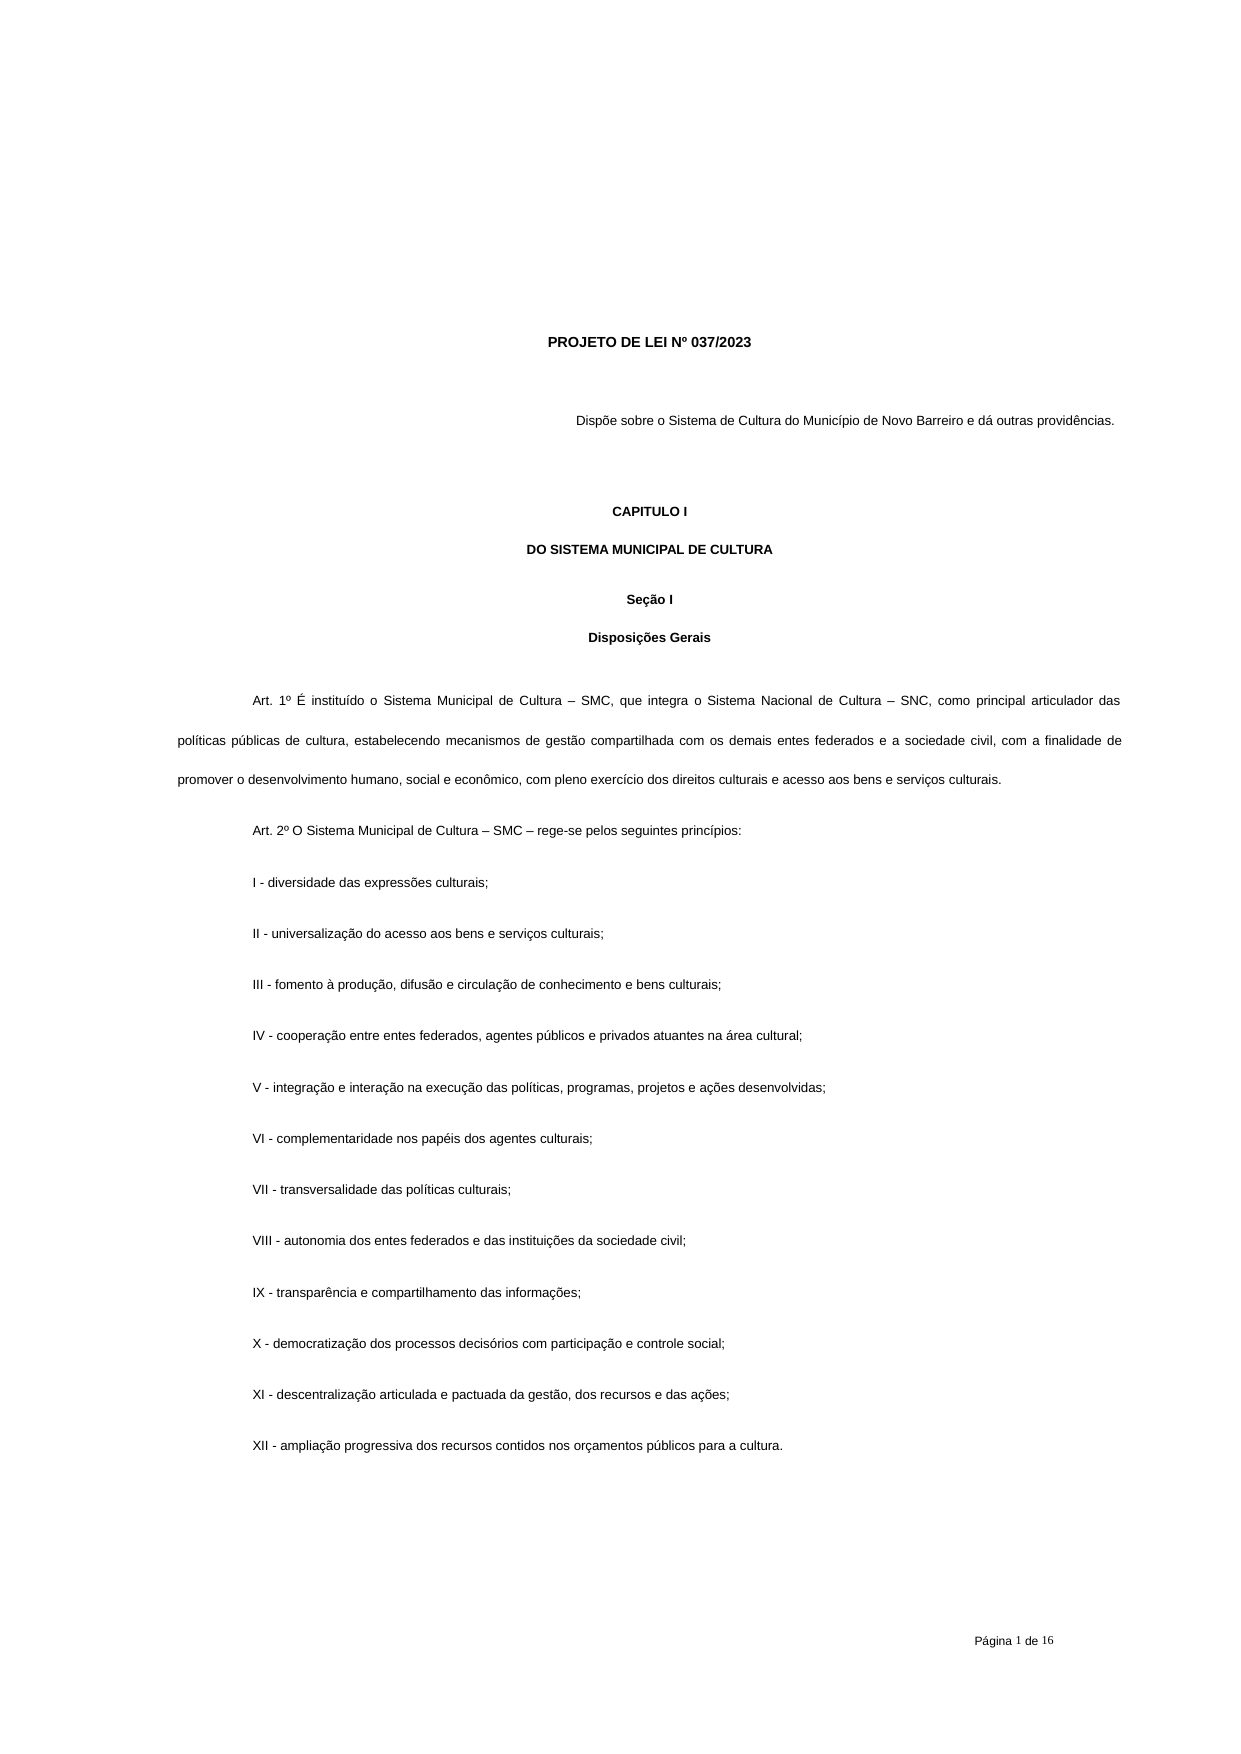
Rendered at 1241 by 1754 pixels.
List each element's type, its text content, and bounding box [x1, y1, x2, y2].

text XI - descentralização articulada e pactuada da gestão, dos recursos e das ações; [177, 1376, 1122, 1402]
text XII - ampliação progressiva dos recursos contidos nos orçamentos públicos para a cultura. [177, 1427, 1122, 1454]
text PROJETO DE LEI Nº 037/2023 [177, 321, 1122, 350]
text VI - complementaridade nos papéis dos agentes culturais; [177, 1120, 1122, 1146]
text Dispõe sobre o Sistema de Cultura do Município de Novo Barreiro e dá outras providências. [576, 402, 1122, 429]
text Art. 2º O Sistema Municipal de Cultura – SMC – rege-se pelos seguintes princípios: [177, 812, 1122, 839]
text Art. 1º É instituído o Sistema Municipal de Cultura – SMC, que integra o Sistema Nacional de Cultura – SNC, como principal articulador das políticas públicas de cultura, estabelecendo mecanismos de gestão compartilhada com os demais entes federados e a sociedade civil, com a finalidade de promover o desenvolvimento humano, social e econômico, com pleno exercício dos direitos culturais e acesso aos bens e serviços culturais. [177, 682, 1122, 787]
text IV - cooperação entre entes federados, agentes públicos e privados atuantes na área cultural; [177, 1017, 1122, 1044]
text VII - transversalidade das políticas culturais; [177, 1171, 1122, 1197]
text VIII - autonomia dos entes federados e das instituições da sociedade civil; [177, 1222, 1122, 1249]
text Seção I [177, 581, 1122, 607]
text DO SISTEMA MUNICIPAL DE CULTURA [177, 531, 1122, 557]
text III - fomento à produção, difusão e circulação de conhecimento e bens culturais; [177, 966, 1122, 992]
text II - universalização do acesso aos bens e serviços culturais; [177, 915, 1122, 941]
text IX - transparência e compartilhamento das informações; [177, 1274, 1122, 1300]
text CAPITULO I [177, 493, 1122, 519]
text X - democratização dos processos decisórios com participação e controle social; [177, 1325, 1122, 1351]
text Disposições Gerais [177, 619, 1122, 646]
text I - diversidade das expressões culturais; [177, 864, 1122, 890]
text V - integração e interação na execução das políticas, programas, projetos e ações desenvolvidas; [177, 1069, 1122, 1095]
